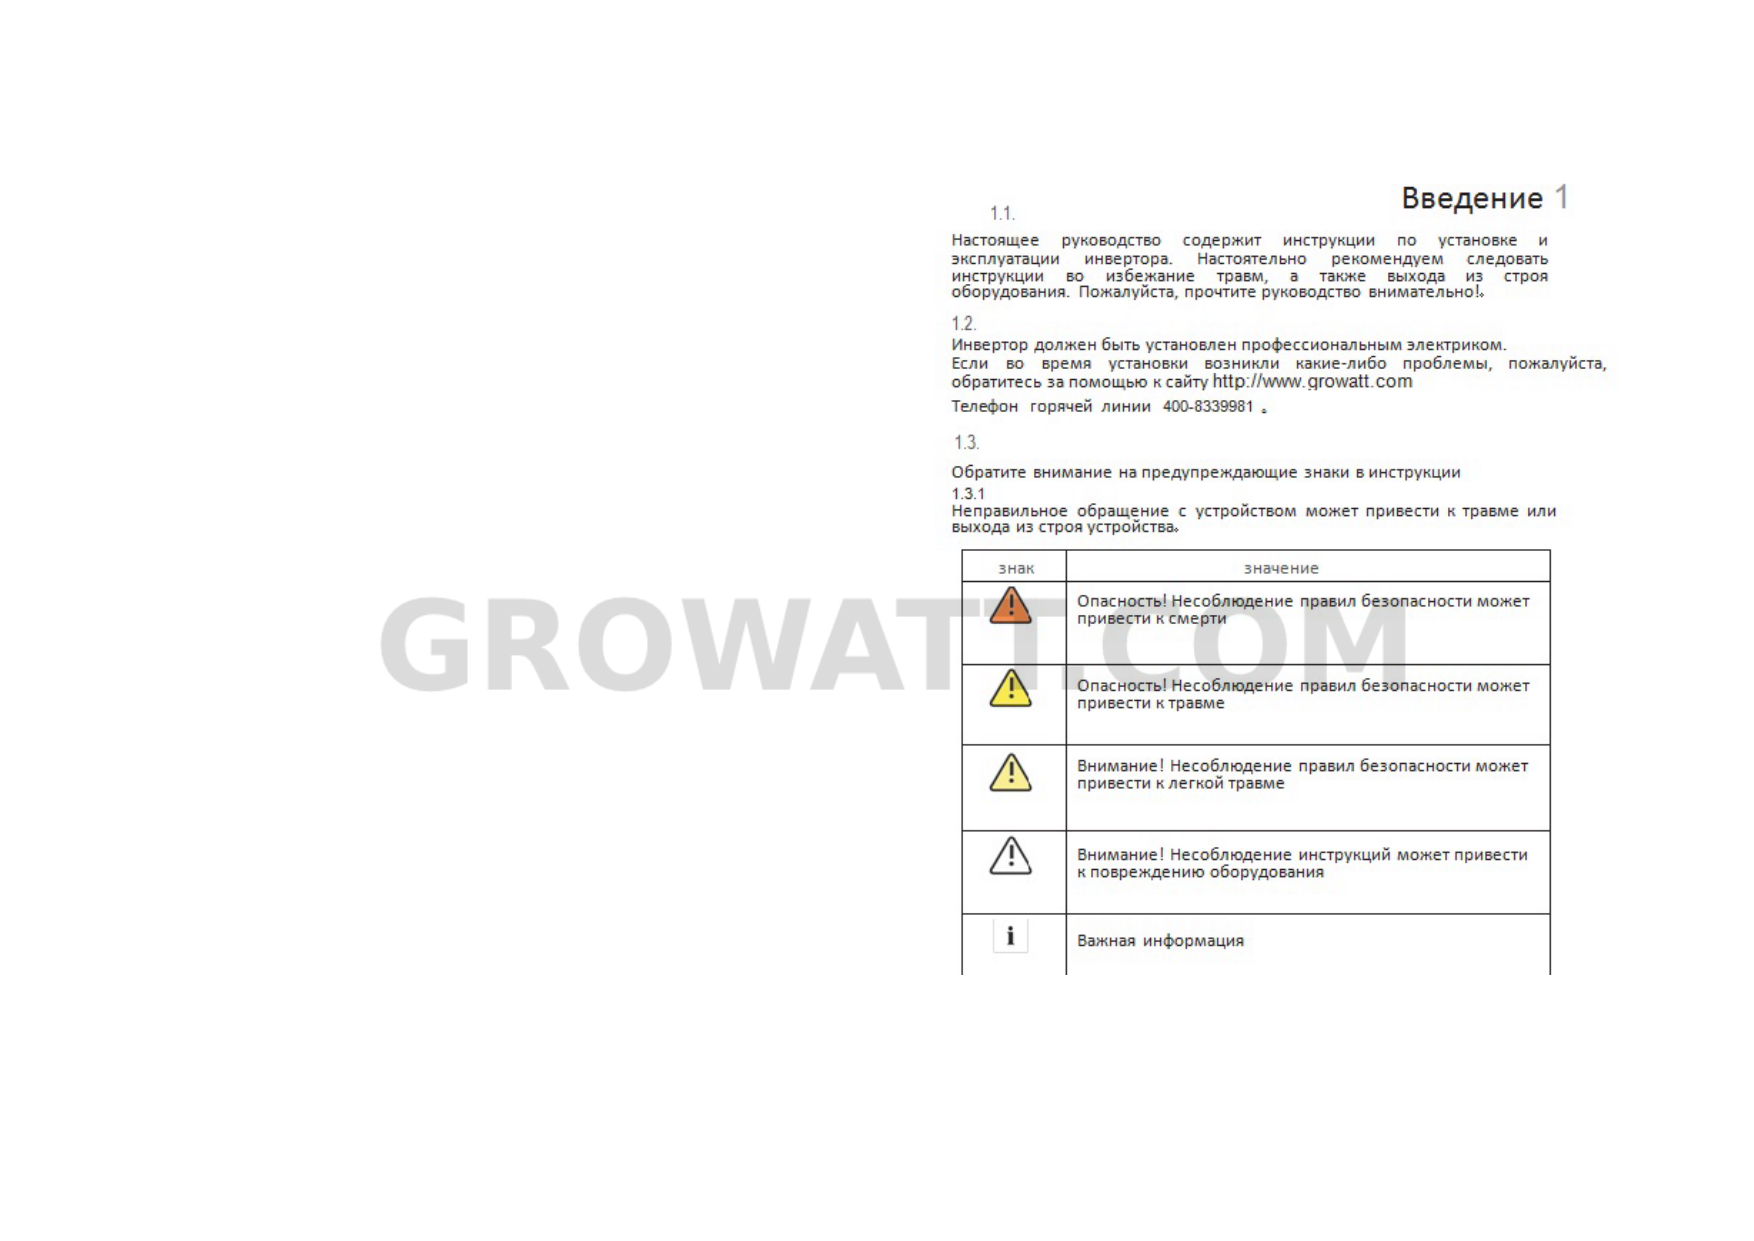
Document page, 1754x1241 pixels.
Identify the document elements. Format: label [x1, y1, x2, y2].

picture [118, 177, 1634, 975]
